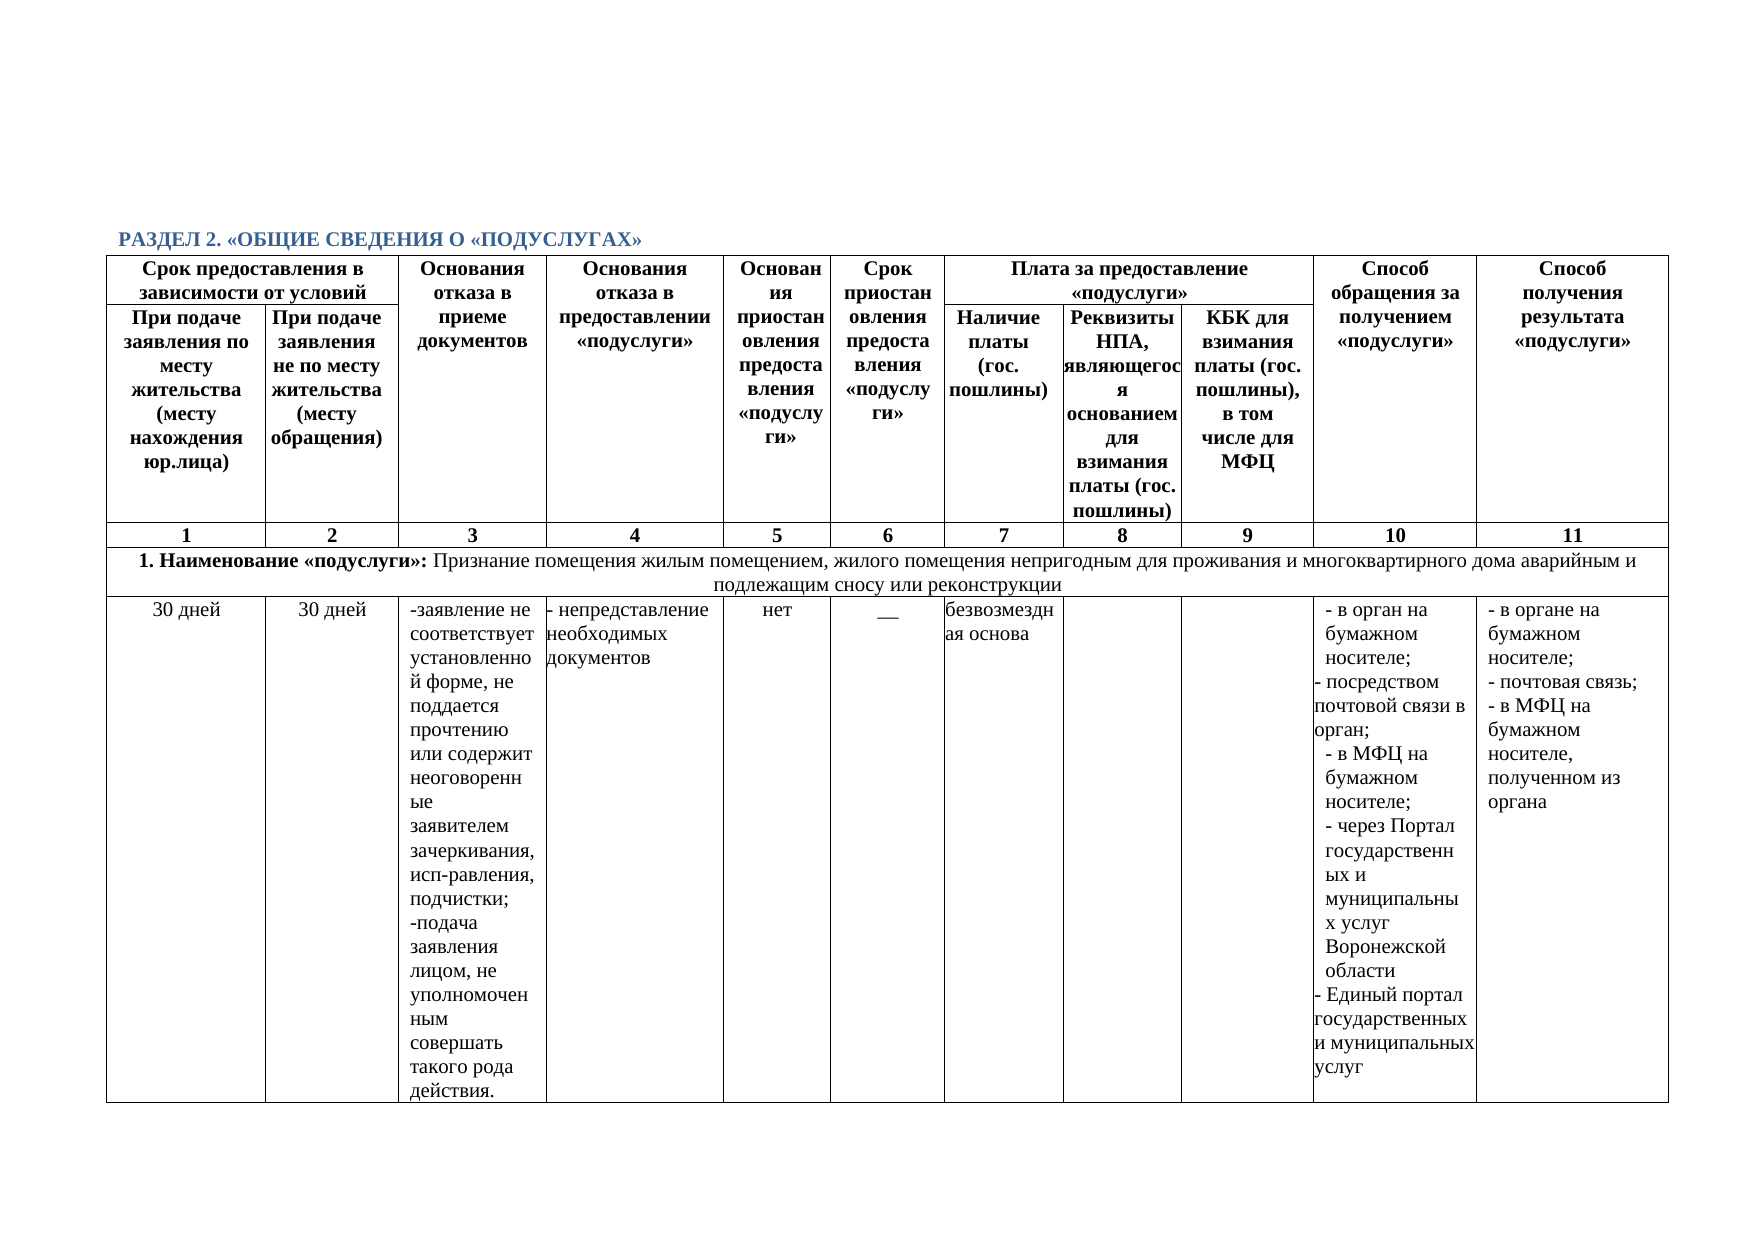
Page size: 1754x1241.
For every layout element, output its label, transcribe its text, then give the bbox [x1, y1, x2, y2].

table_header Способ обращения за получением «подуслуги» [1314, 256, 1476, 522]
table_cell 4 [547, 523, 723, 547]
table_cell [1064, 597, 1181, 1102]
table_cell - непредставление необходимых документов [547, 597, 723, 1102]
table_header Основания приостановления предоставления «подуслуги» [724, 256, 830, 522]
table_header Способ получения результата «подуслуги» [1477, 256, 1668, 522]
table_cell 2 [266, 523, 398, 547]
table_cell При подаче заявления по месту жительства (месту нахождения юр.лица) [107, 305, 265, 522]
table_cell - в органе на бумажном носителе; - почтовая связь; - в МФЦ на бумажном носителе, полученном из органа [1477, 597, 1668, 1102]
table_cell Реквизиты НПА, являющегося основанием для взимания платы (гос. пошлины) [1064, 305, 1181, 522]
table_cell КБК для взимания платы (гос. пошлины), в том числе для МФЦ [1182, 305, 1313, 522]
table_cell 10 [1314, 523, 1476, 547]
table_cell 6 [831, 523, 944, 547]
table_cell - в орган на бумажном носителе; - посредством почтовой связи в орган; - в МФЦ на бумажном носителе; - через Портал государственных и муниципальных услуг Воронежской области - Единый портал государственных и муниципальных услуг [1314, 597, 1476, 1102]
table_cell 7 [945, 523, 1063, 547]
table_cell __ [831, 597, 944, 1102]
subtitle РАЗДЕЛ 2. «ОБЩИЕ СВЕДЕНИЯ О «ПОДУСЛУГАХ» [118, 227, 1636, 251]
table_cell Наличие платы (гос. пошлины) [945, 305, 1063, 522]
table_cell 1 [107, 523, 265, 547]
table_cell нет [724, 597, 830, 1102]
table_header Плата за предоставление «подуслуги» [945, 256, 1313, 304]
table_cell [1182, 597, 1313, 1102]
table_cell 30 дней [107, 597, 265, 1102]
table_header Срок приостановления предоставления «подуслуги» [831, 256, 944, 522]
table_cell 5 [724, 523, 830, 547]
table_cell -заявление не соответствует установленной форме, не поддается прочтению или содержит неоговоренные заявителем зачеркивания, исп-равления, подчистки; -подача заявления лицом, не уполномоченным совершать такого рода действия. [399, 597, 546, 1102]
table_cell 1. Наименование «подуслуги»: Признание помещения жилым помещением, жилого помещения непригодным для проживания и многоквартирного дома аварийным и подлежащим сносу или реконструкции [107, 548, 1668, 596]
table_cell 3 [399, 523, 546, 547]
table_cell 11 [1477, 523, 1668, 547]
table_cell 8 [1064, 523, 1181, 547]
table_cell При подаче заявления не по месту жительства (месту обращения) [266, 305, 398, 522]
table_header Основания отказа в приеме документов [399, 256, 546, 522]
table_cell 30 дней [266, 597, 398, 1102]
table_cell 9 [1182, 523, 1313, 547]
table_header Срок предоставления в зависимости от условий [107, 256, 398, 304]
table_cell безвозмездная основа [945, 597, 1063, 1102]
table_header Основания отказа в предоставлении «подуслуги» [547, 256, 723, 522]
